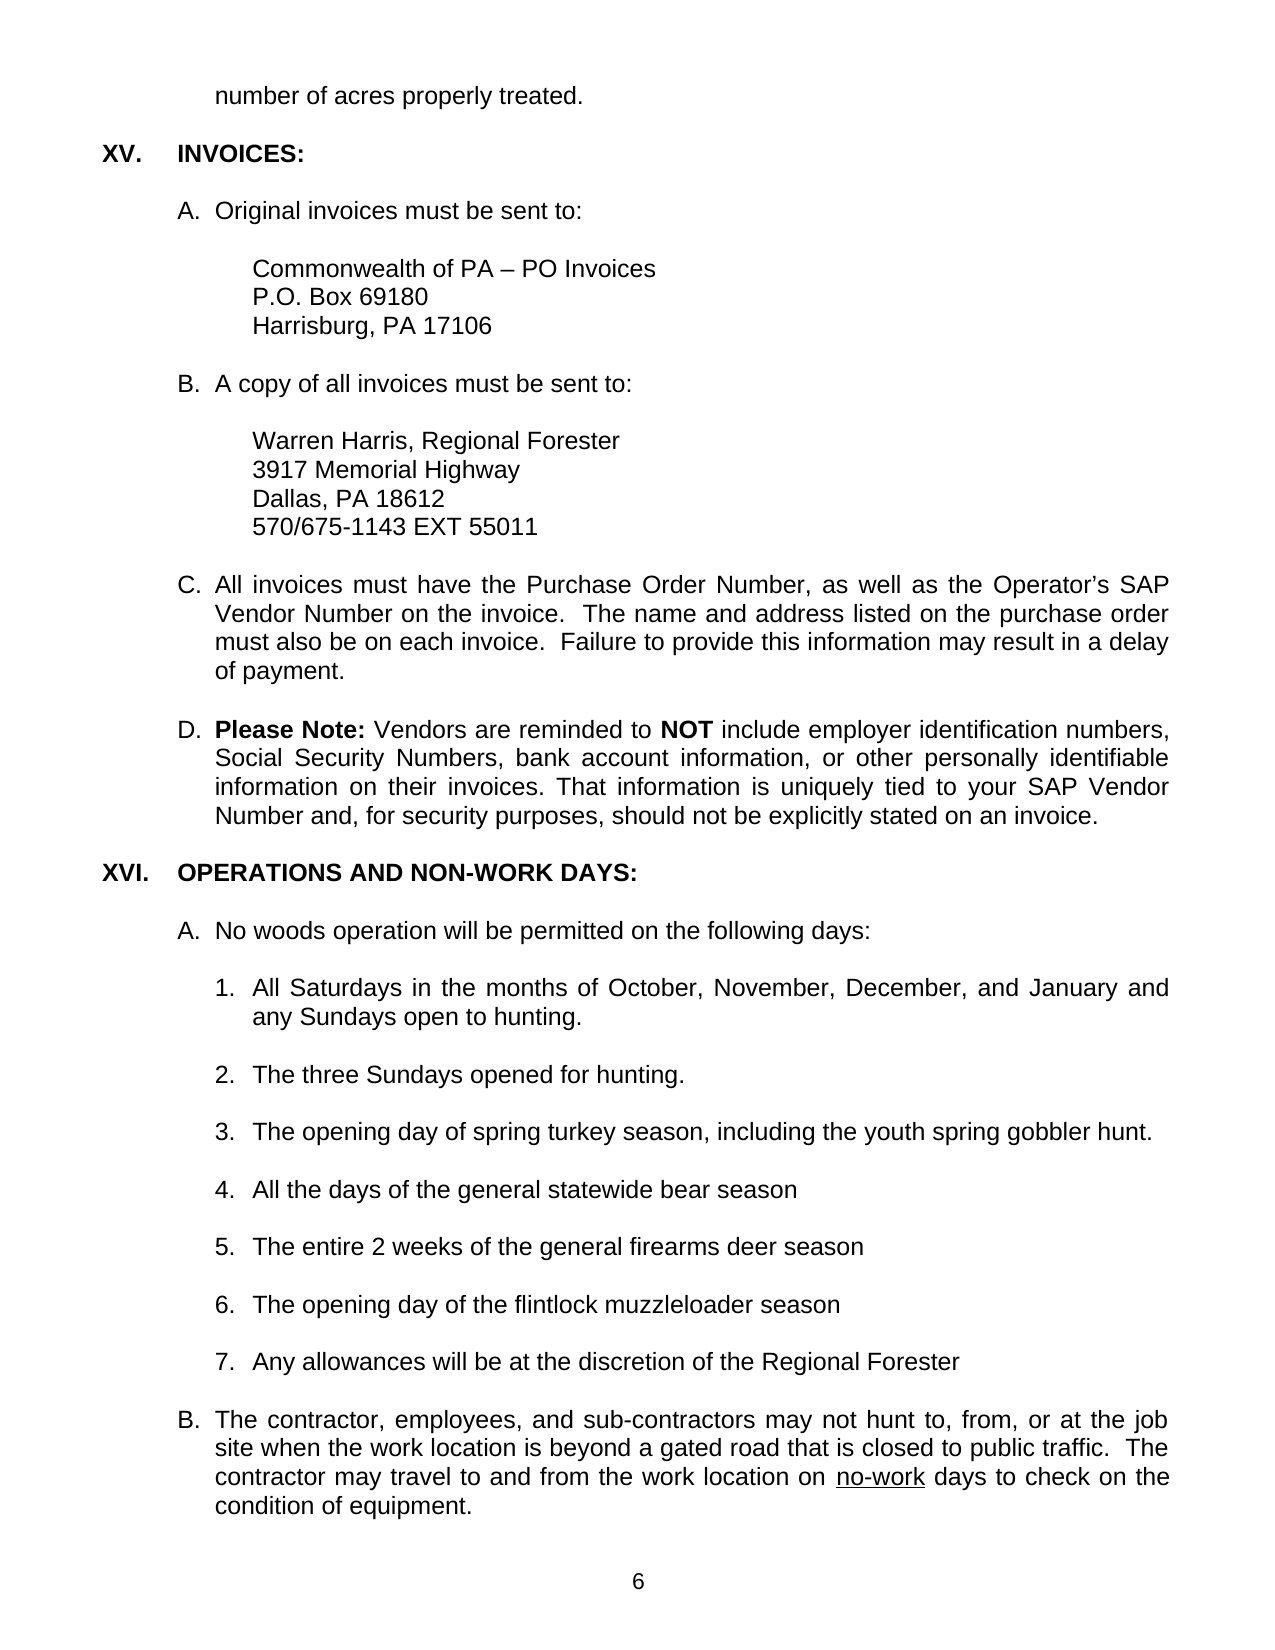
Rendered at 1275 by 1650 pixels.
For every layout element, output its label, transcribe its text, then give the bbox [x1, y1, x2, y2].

list The opening day of the flintlock muzzleloader season [214, 1290, 1171, 1318]
text 3917 Memorial Highway [102, 455, 1171, 483]
list All Saturdays in the months of October, November, December, and January and any Sundays open to hunting. [214, 973, 1171, 1031]
list OPERATIONS AND NON-WORK DAYS: [102, 858, 1171, 887]
text Harrisburg, PA 17106 [252, 311, 1171, 340]
list The opening day of spring turkey season, including the youth spring gobbler hunt. [214, 1117, 1171, 1146]
list Original invoices must be sent to: [177, 196, 1171, 225]
list The entire 2 weeks of the general firearms deer season [214, 1232, 1171, 1261]
text Dallas, PA 18612 [102, 483, 1171, 512]
list All the days of the general statewide bear season [214, 1175, 1171, 1203]
text Warren Harris, Regional Forester [177, 426, 1171, 455]
list Any allowances will be at the discretion of the Regional Forester [214, 1347, 1171, 1376]
list A copy of all invoices must be sent to: [177, 368, 1171, 397]
text P.O. Box 69180 [252, 282, 1171, 311]
list All invoices must have the Purchase Order Number, as well as the Operator’s SAP Vendor Number on the invoice. The name and address listed on the purchase order must also be on each invoice. Failure to provide this information may result in a delay of payment. [177, 570, 1171, 685]
list INVOICES: [102, 138, 1171, 167]
list The three Sundays opened for hunting. [214, 1060, 1171, 1088]
list No woods operation will be permitted on the following days: [177, 916, 1171, 945]
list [177, 81, 1171, 110]
text 570/675-1143 EXT 55011 [252, 512, 1171, 541]
text Commonwealth of PA – PO Invoices [252, 253, 1171, 282]
list The contractor, employees, and sub-contractors may not hunt to, from, or at the job site when the work location is beyond a gated road that is closed to public traffic. The contractor may travel to and from the work location on no-work days to check on the condition of equipment. [177, 1405, 1171, 1520]
list Please Note: Vendors are reminded to NOT include employer identification numbers, Social Security Numbers, bank account information, or other personally identifiable information on their invoices. That information is uniquely tied to your SAP Vendor Number and, for security purposes, should not be explicitly stated on an invoice. [177, 715, 1171, 830]
